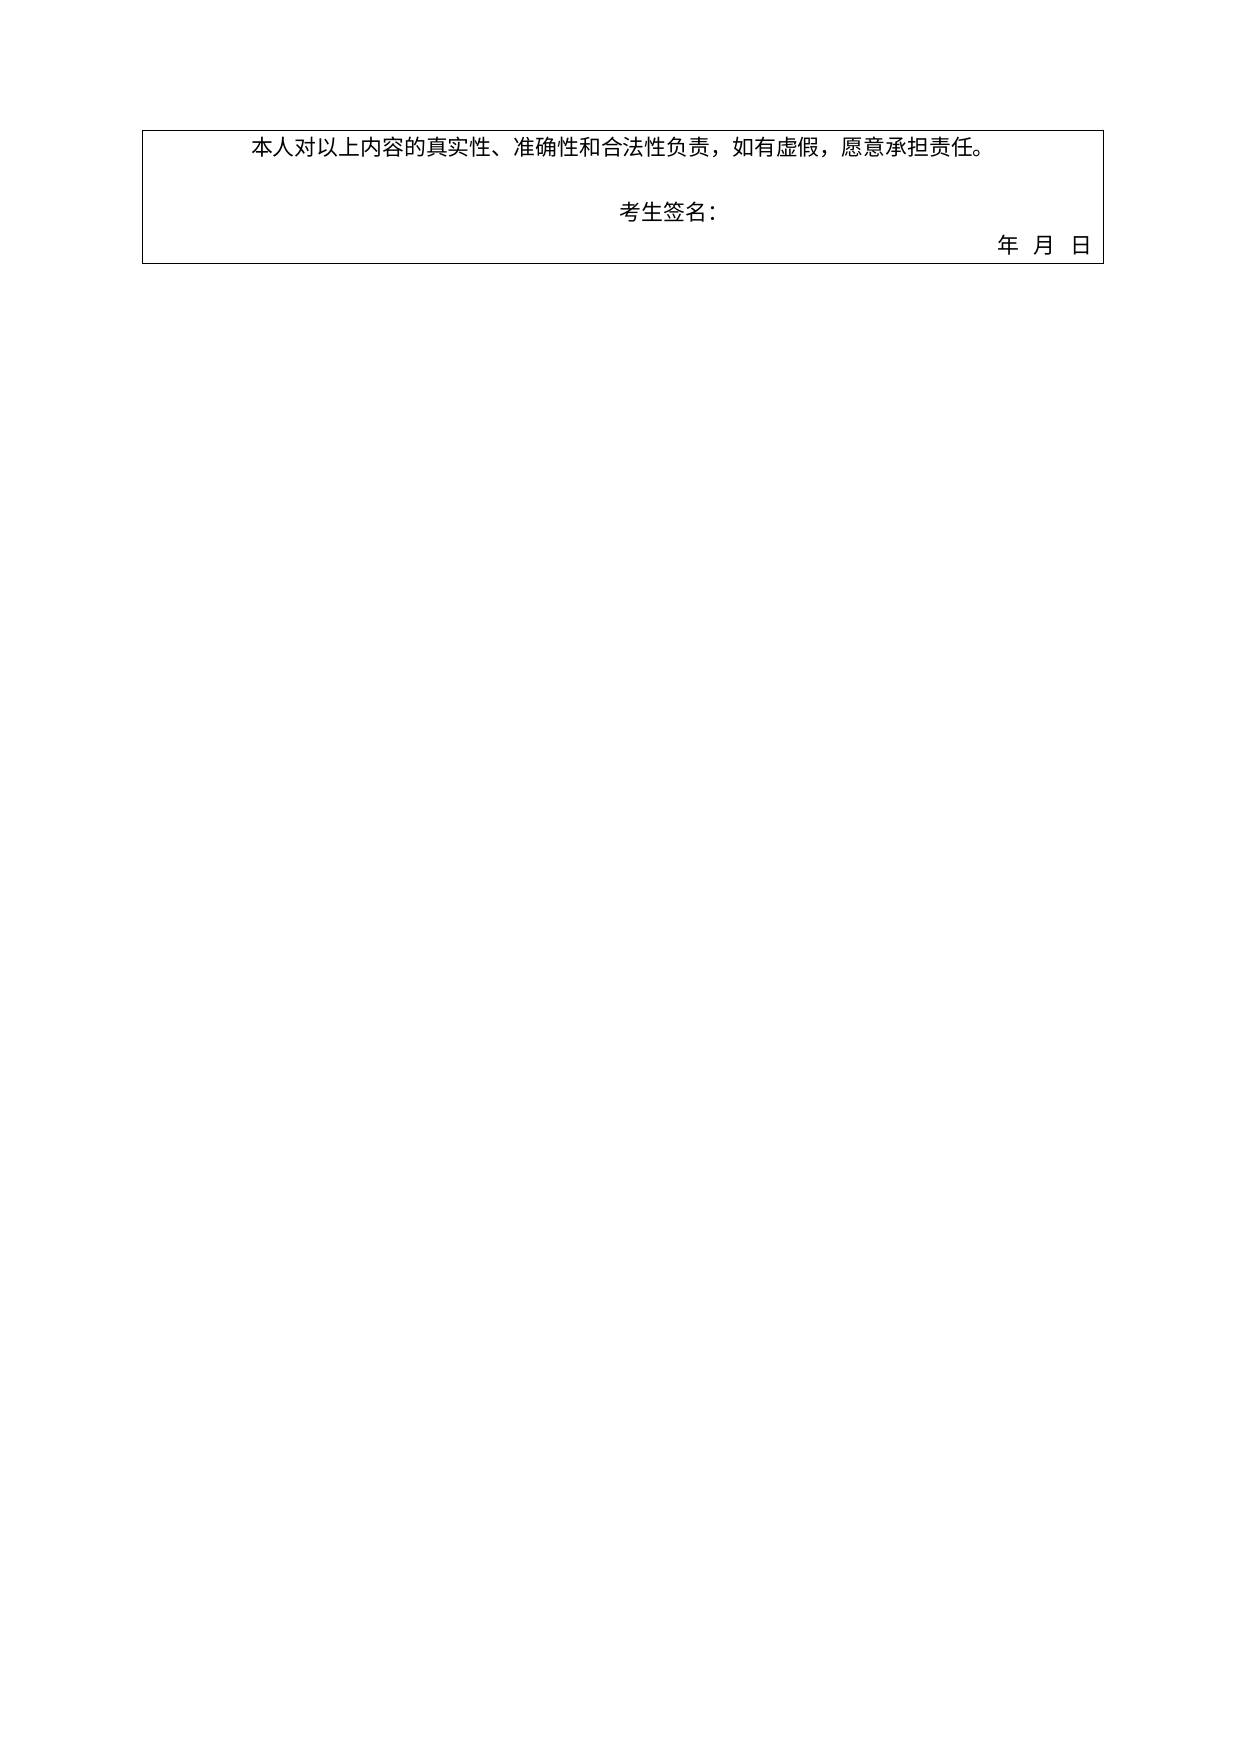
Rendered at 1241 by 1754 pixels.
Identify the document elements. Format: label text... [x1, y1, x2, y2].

table_cell 本人对以上内容的真实性、准确性和合法性负责，如有虚假，愿意承担责任。 考生签名： 年 月 日 [143, 131, 1103, 263]
